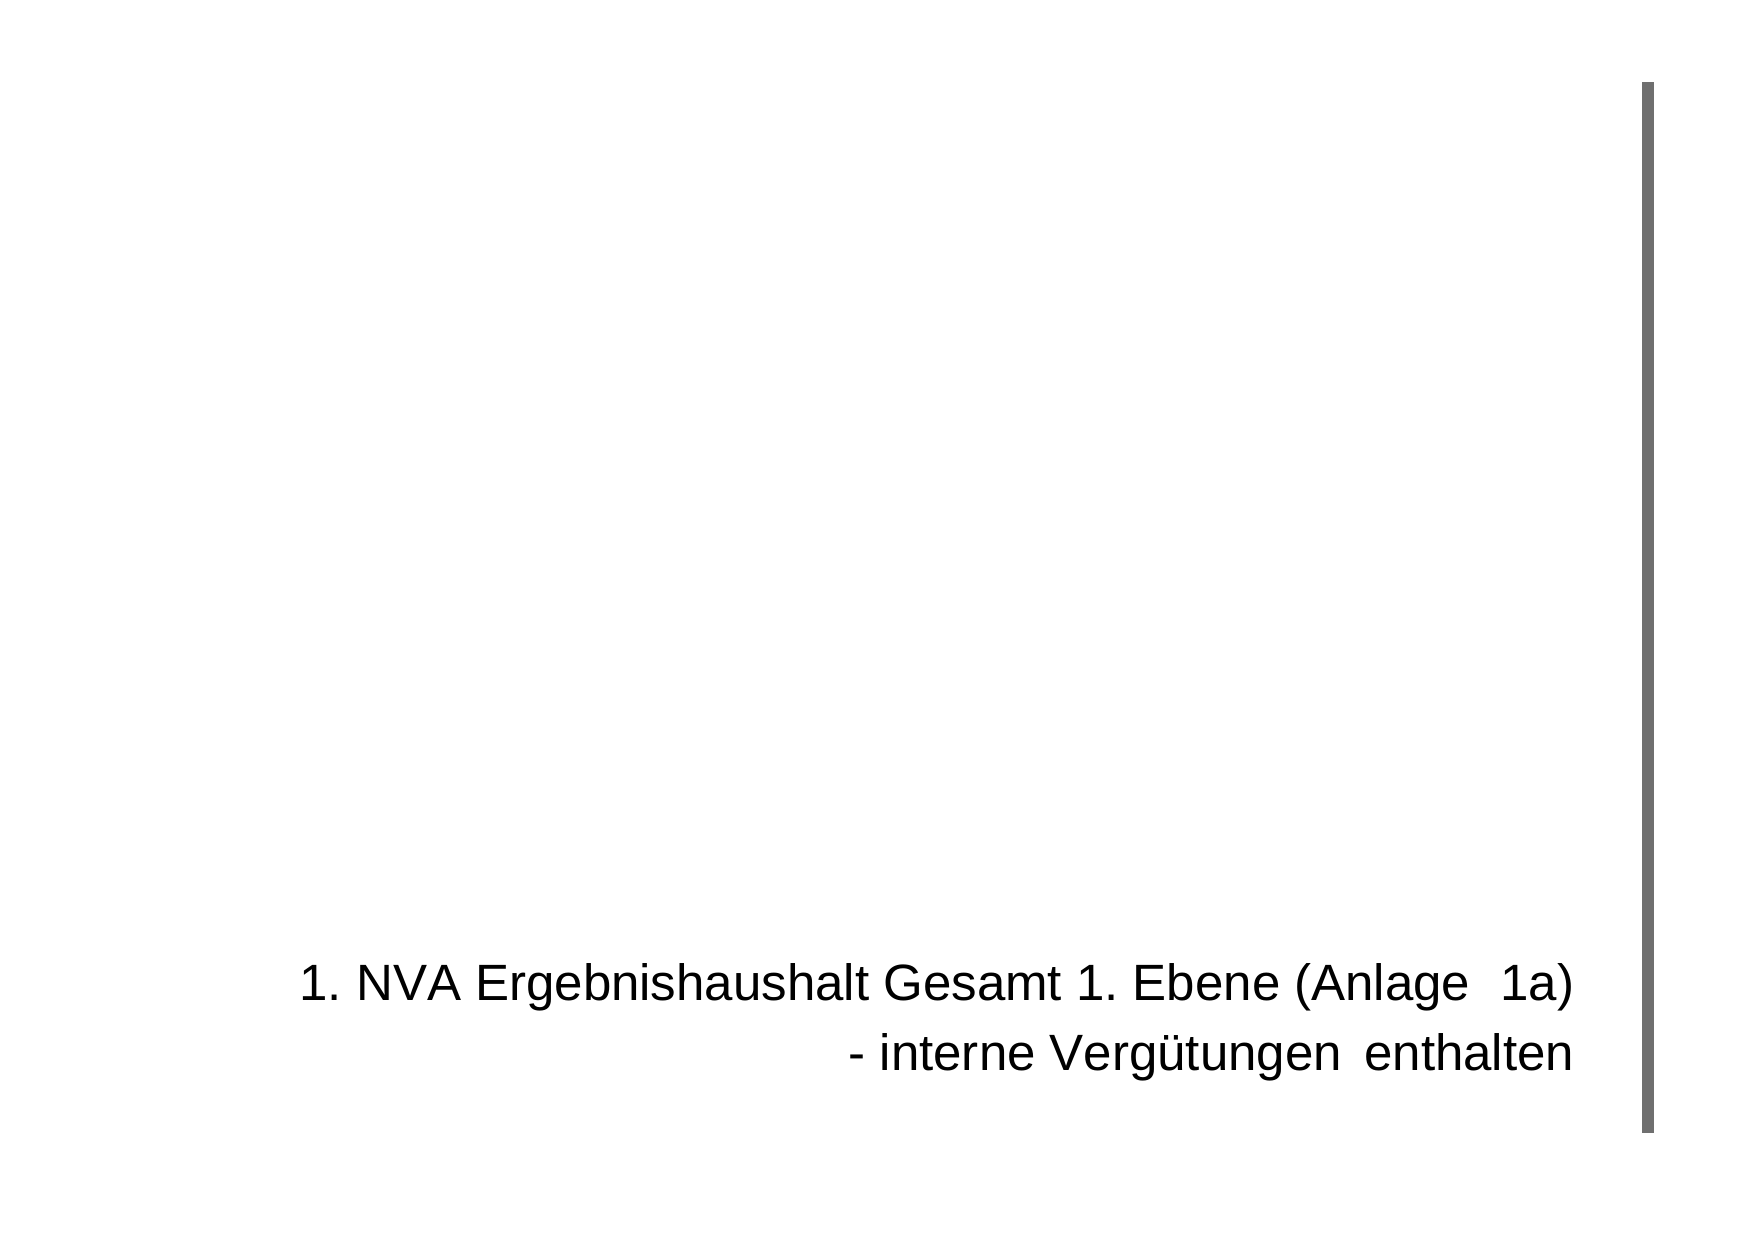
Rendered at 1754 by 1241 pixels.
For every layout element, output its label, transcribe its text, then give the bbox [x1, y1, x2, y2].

subtitle 1. NVA Ergebnishaushalt Gesamt 1. Ebene (Anlage 1a) [81, 953, 1574, 1012]
text - interne Vergütungen enthalten [81, 1023, 1574, 1081]
